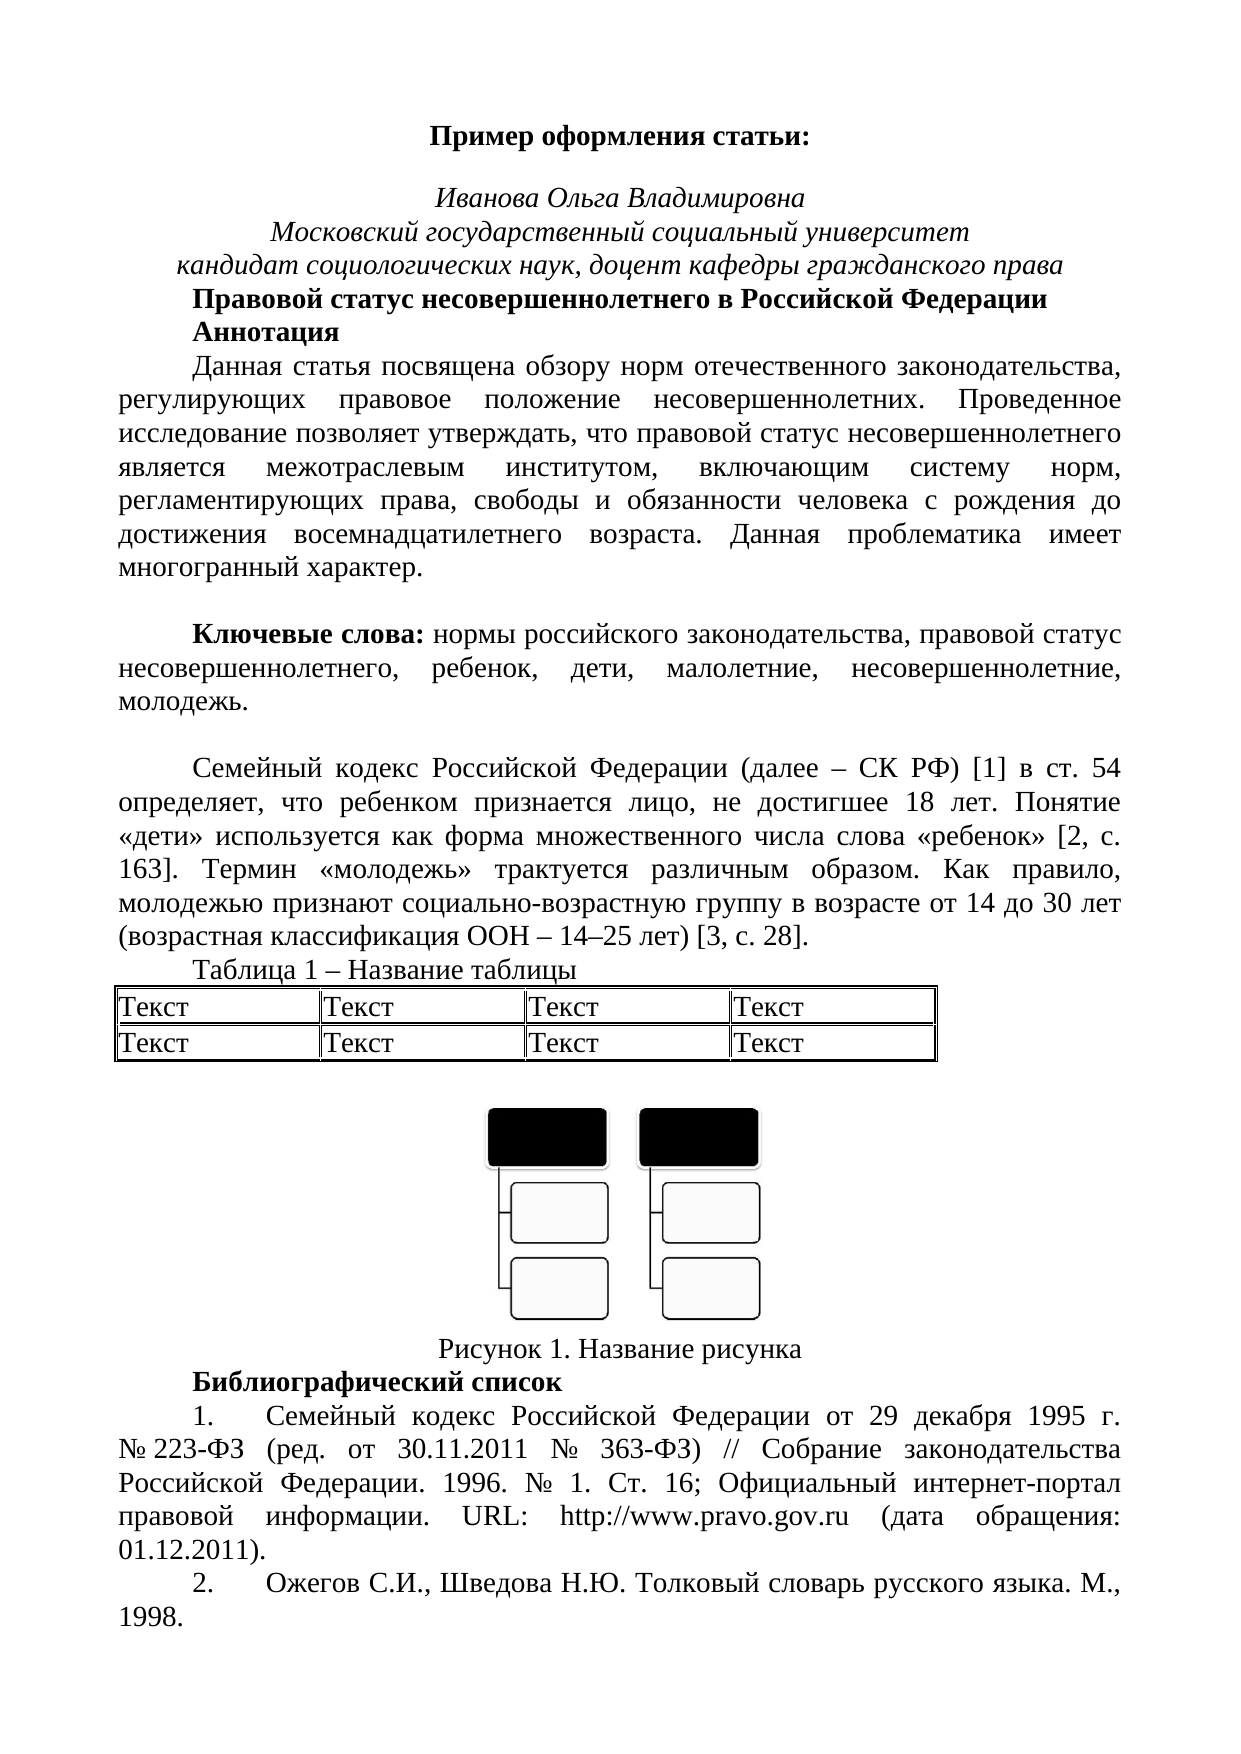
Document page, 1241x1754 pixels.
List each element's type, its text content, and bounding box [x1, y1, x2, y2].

text Данная статья посвящена обзору норм отечественного законодательства, регулирующих правовое положение несовершеннолетних. Проведенное исследование позволяет утверждать, что правовой статус несовершеннолетнего является межотраслевым институтом, включающим систему норм, регламентирующих права, свободы и обязанности человека с рождения до достижения восемнадцатилетнего возраста. Данная проблематика имеет многогранный характер. [118, 348, 1122, 583]
text кандидат социологических наук, доцент кафедры гражданского права [118, 247, 1122, 281]
table_cell Текст [118, 1022, 321, 1059]
text Таблица 1 – Название таблицы [118, 952, 1122, 985]
text Правовой статус несовершеннолетнего в Российской Федерации [118, 281, 1122, 314]
list Ожегов С.И., Шведова Н.Ю. Толковый словарь русского языка. М., 1998. [118, 1566, 1122, 1633]
text Семейный кодекс Российской Федерации (далее – СК РФ) [1] в ст. 54 определяет, что ребенком признается лицо, не достигшее 18 лет. Понятие «дети» используется как форма множественного числа слова «ребенок» [2, с. 163]. Термин «молодежь» трактуется различным образом. Как правило, молодежью признают социально-возрастную группу в возрасте от 14 до 30 лет (возрастная классификация ООН – 14–25 лет) [3, с. 28]. [118, 751, 1122, 952]
text Ключевые слова: нормы российского законодательства, правовой статус несовершеннолетнего, ребенок, дети, малолетние, несовершеннолетние, молодежь. [118, 616, 1122, 717]
table_cell Текст [731, 1022, 935, 1059]
text Иванова Ольга Владимировна [118, 180, 1122, 214]
table_header Текст [118, 989, 321, 1022]
text Пример оформления статьи: [118, 118, 1122, 152]
table_header Текст [526, 989, 731, 1022]
text Московский государственный социальный университет [118, 214, 1122, 247]
table_cell Текст [526, 1026, 731, 1059]
text Рисунок 1. Название рисунка [118, 1331, 1122, 1364]
text Аннотация [118, 314, 1122, 348]
text Библиографический список [118, 1364, 1122, 1398]
table_cell Текст [321, 1026, 526, 1059]
picture [470, 1097, 771, 1331]
list Семейный кодекс Российской Федерации от 29 декабря . № 223-ФЗ (ред. от 30.11.2011 № 363-ФЗ) // Собрание законодательства Российской Федерации. 1996. № 1. Ст. 16; Официальный интернет-портал правовой информации. URL: http://www.pravo.gov.ru (дата обращения: 01.12.2011). [118, 1398, 1122, 1566]
table_header Текст [731, 989, 934, 1022]
table_header Текст [321, 989, 526, 1022]
